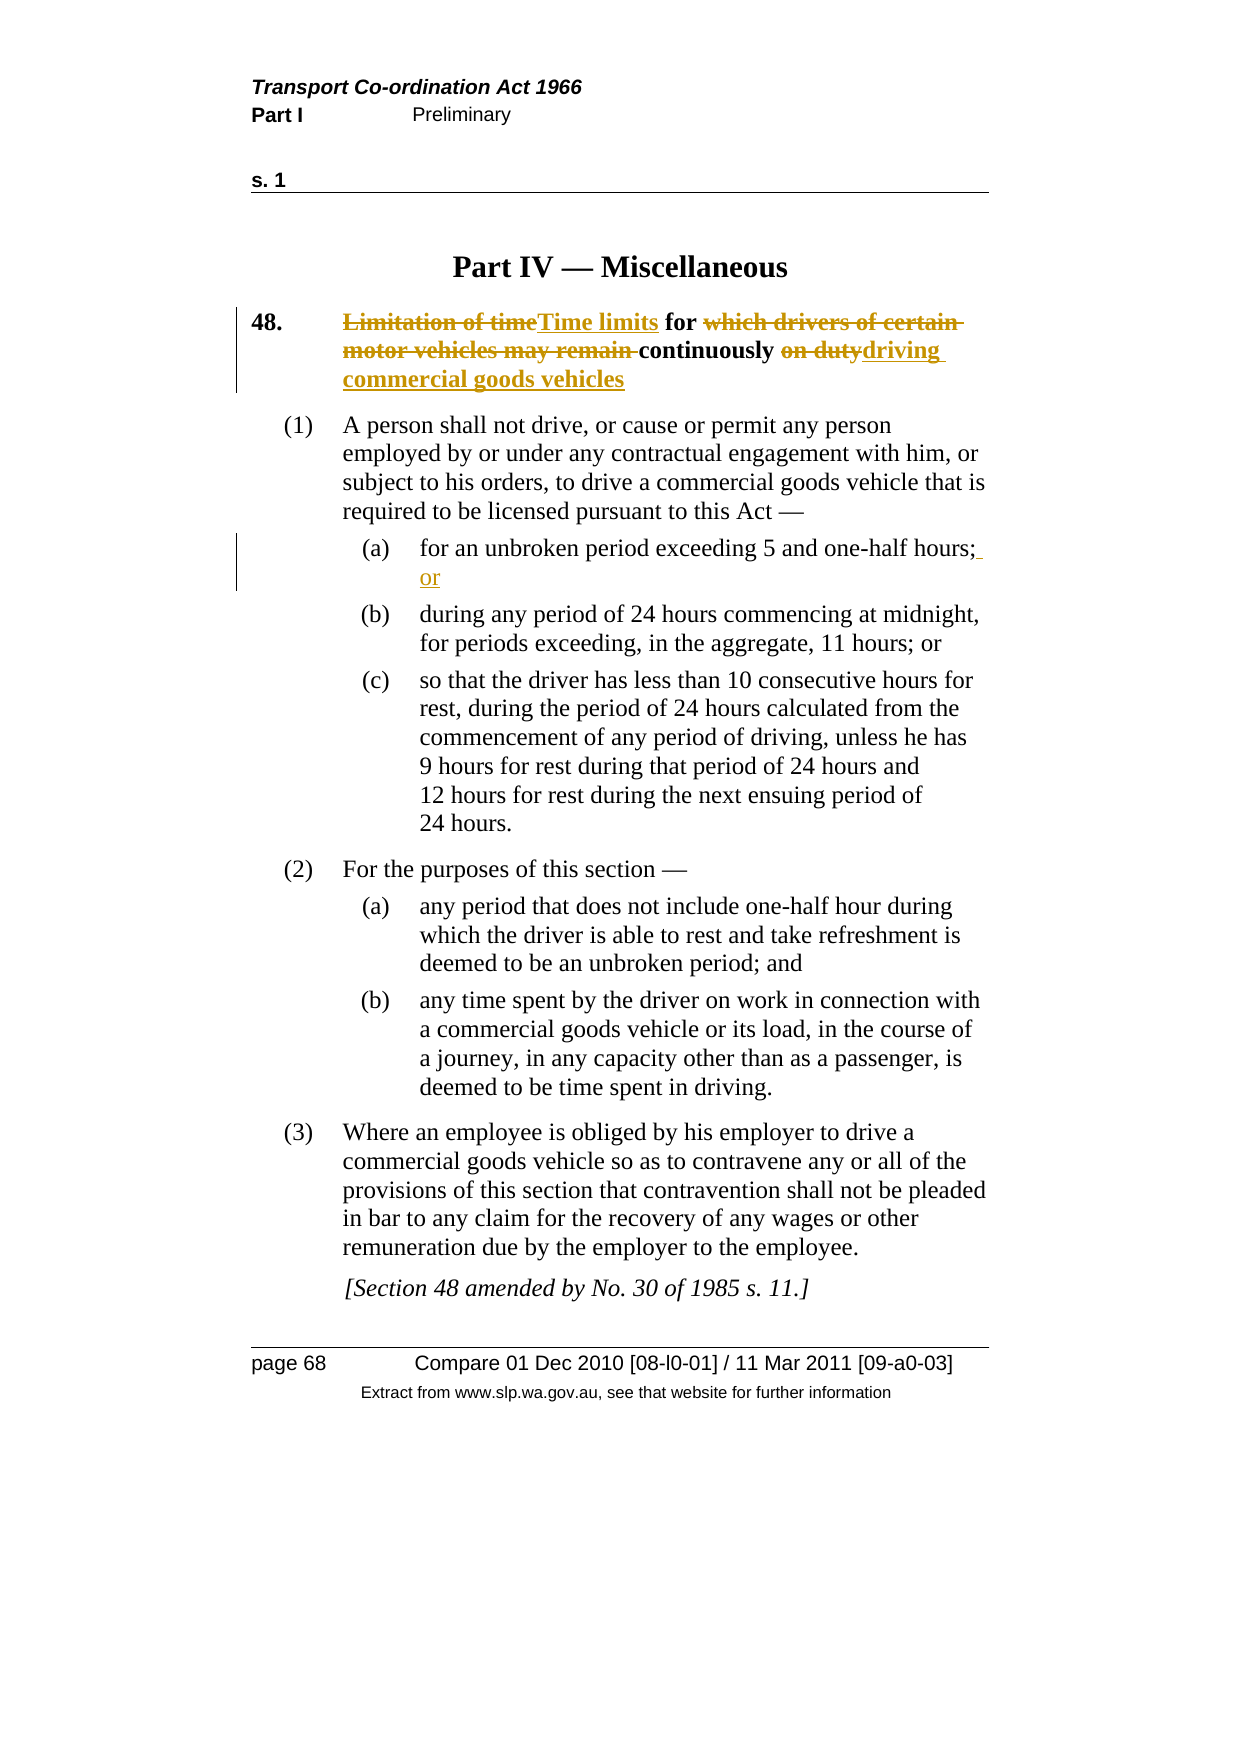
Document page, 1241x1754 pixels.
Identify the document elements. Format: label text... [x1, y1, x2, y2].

text [Section 48 amended by No. 30 of 1985 s. 11.] [251, 1273, 989, 1302]
text (c) so that the driver has less than 10 consecutive hours for rest, during the period of 24 hours calculated from the commencement of any period of driving, unless he has 9 hours for rest during that period of 24 hours and 12 hours for rest during the next ensuing period of 24 hours. [251, 665, 989, 837]
text (a) any period that does not include one-half hour during which the driver is able to rest and take refreshment is deemed to be an unbroken period; and [251, 891, 989, 977]
subtitle Part IV — Miscellaneous [251, 248, 989, 284]
text (a) for an unbroken period exceeding 5 and one-half hours; [251, 533, 989, 591]
text (b) during any period of 24 hours commencing at midnight, for periods exceeding, in the aggregate, 11 hours; or [251, 599, 989, 656]
text (b) any time spent by the driver on work in connection with a commercial goods vehicle or its load, in the course of a journey, in any capacity other than as a passenger, is deemed to be time spent in driving. [251, 986, 989, 1101]
text (3) Where an employee is obliged by his employer to drive a commercial goods vehicle so as to contravene any or all of the provisions of this section that contravention shall not be pleaded in bar to any claim for the recovery of any wages or other remuneration due by the employer to the employee. [251, 1117, 989, 1261]
text (2) For the purposes of this section — [251, 854, 989, 883]
subtitle 48. for continuously [251, 307, 989, 393]
text (1) A person shall not drive, or cause or permit any person employed by or under any contractual engagement with him, or subject to his orders, to drive a commercial goods vehicle that is required to be licensed pursuant to this Act — [251, 410, 989, 525]
